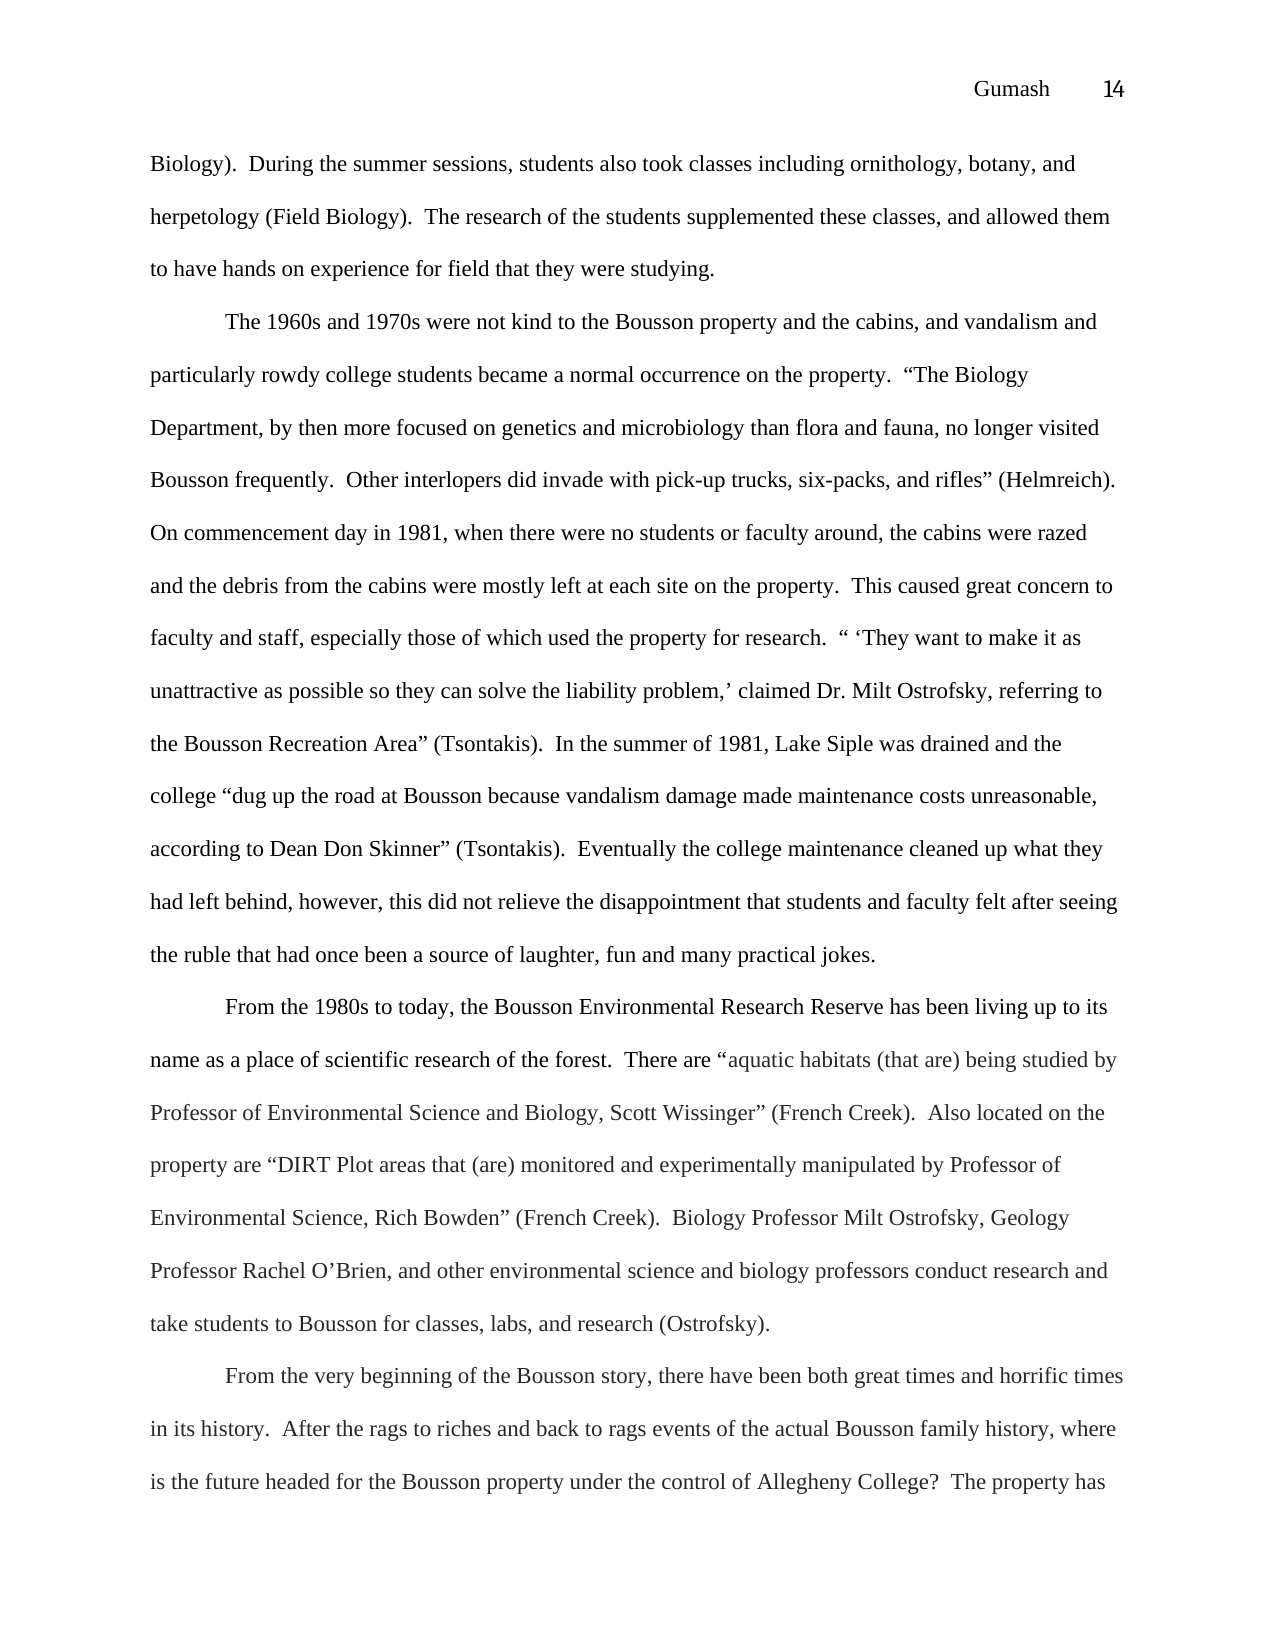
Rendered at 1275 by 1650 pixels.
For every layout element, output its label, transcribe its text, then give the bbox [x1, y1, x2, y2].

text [150, 1362, 1125, 1494]
text The 1960s and 1970s were not kind to the Bousson property and the cabins, and vandalism and particularly rowdy college students became a normal occurrence on the property. “The Biology Department, by then more focused on genetics and microbiology than flora and fauna, no longer visited Bousson frequently. Other interlopers did invade with pick-up trucks, six-packs, and rifles” (Helmreich). On commencement day in 1981, when there were no students or faculty around, the cabins were razed and the debris from the cabins were mostly left at each site on the property. This caused great concern to faculty and staff, especially those of which used the property for research. “ ‘They want to make it as unattractive as possible so they can solve the liability problem,’ claimed Dr. Milt Ostrofsky, referring to the Bousson Recreation Area” (Tsontakis). In the summer of 1981, Lake Siple was drained and the college “dug up the road at Bousson because vandalism damage made maintenance costs unreasonable, according to Dean Don Skinner” (Tsontakis). Eventually the college maintenance cleaned up what they had left behind, however, this did not relieve the disappointment that students and faculty felt after seeing the ruble that had once been a source of laughter, fun and many practical jokes. [150, 308, 1125, 967]
text From the 1980s to today, the Bousson Environmental Research Reserve has been living up to its name as a place of scientific research of the forest. There are “aquatic habitats (that are) being studied by Professor of Environmental Science and Biology, Scott Wissinger” (French Creek). Also located on the property are “DIRT Plot areas that (are) monitored and experimentally manipulated by Professor of Environmental Science, Rich Bowden” (French Creek). Biology Professor Milt Ostrofsky, Geology Professor Rachel O’Brien, and other environmental science and biology professors conduct research and take students to Bousson for classes, labs, and research (Ostrofsky). [150, 993, 1125, 1336]
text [150, 150, 1125, 282]
